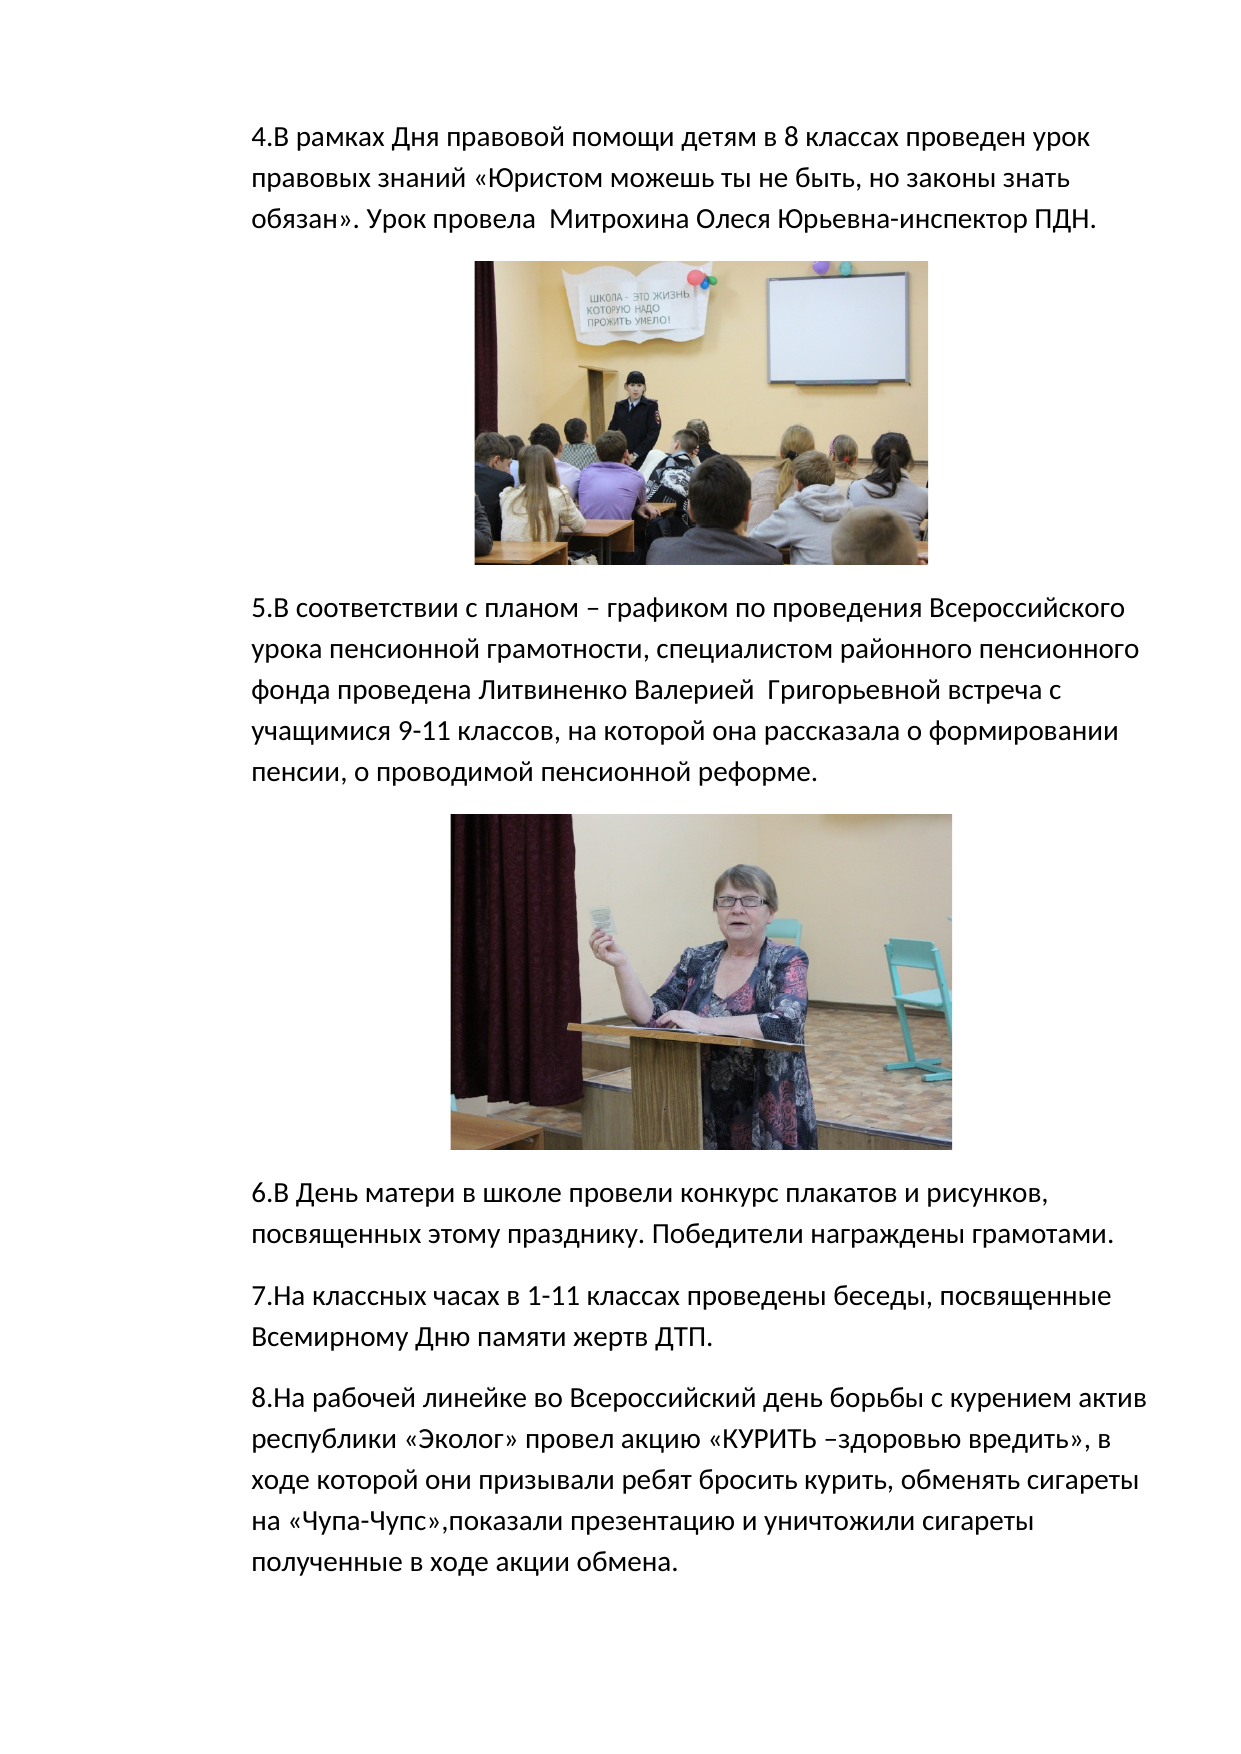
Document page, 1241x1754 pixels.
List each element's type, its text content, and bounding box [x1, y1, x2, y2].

text 8.На рабочей линейке во Всероссийский день борьбы с курением актив республики «Эколог» провел акцию «КУРИТЬ –здоровью вредить», в ходе которой они призывали ребят бросить курить, обменять сигареты на «Чупа-Чупс»,показали презентацию и уничтожили сигареты полученные в ходе акции обмена. [251, 1379, 1152, 1579]
text 5.В соответствии с планом – графиком по проведения Всероссийского урока пенсионной грамотности, специалистом районного пенсионного фонда проведена Литвиненко Валерией Григорьевной встреча с учащимися 9-11 классов, на которой она рассказала о формировании пенсии, о проводимой пенсионной реформе. [251, 589, 1152, 788]
text 6.В День матери в школе провели конкурс плакатов и рисунков, посвященных этому празднику. Победители награждены грамотами. [251, 1174, 1152, 1251]
text 4.В рамках Дня правовой помощи детям в 8 классах проведен урок правовых знаний «Юристом можешь ты не быть, но законы знать обязан». Урок провела Митрохина Олеся Юрьевна-инспектор ПДН. [251, 118, 1152, 236]
picture [450, 814, 953, 1150]
text 7.На классных часах в 1-11 классах проведены беседы, посвященные Всемирному Дню памяти жертв ДТП. [251, 1277, 1152, 1353]
picture [474, 261, 929, 565]
